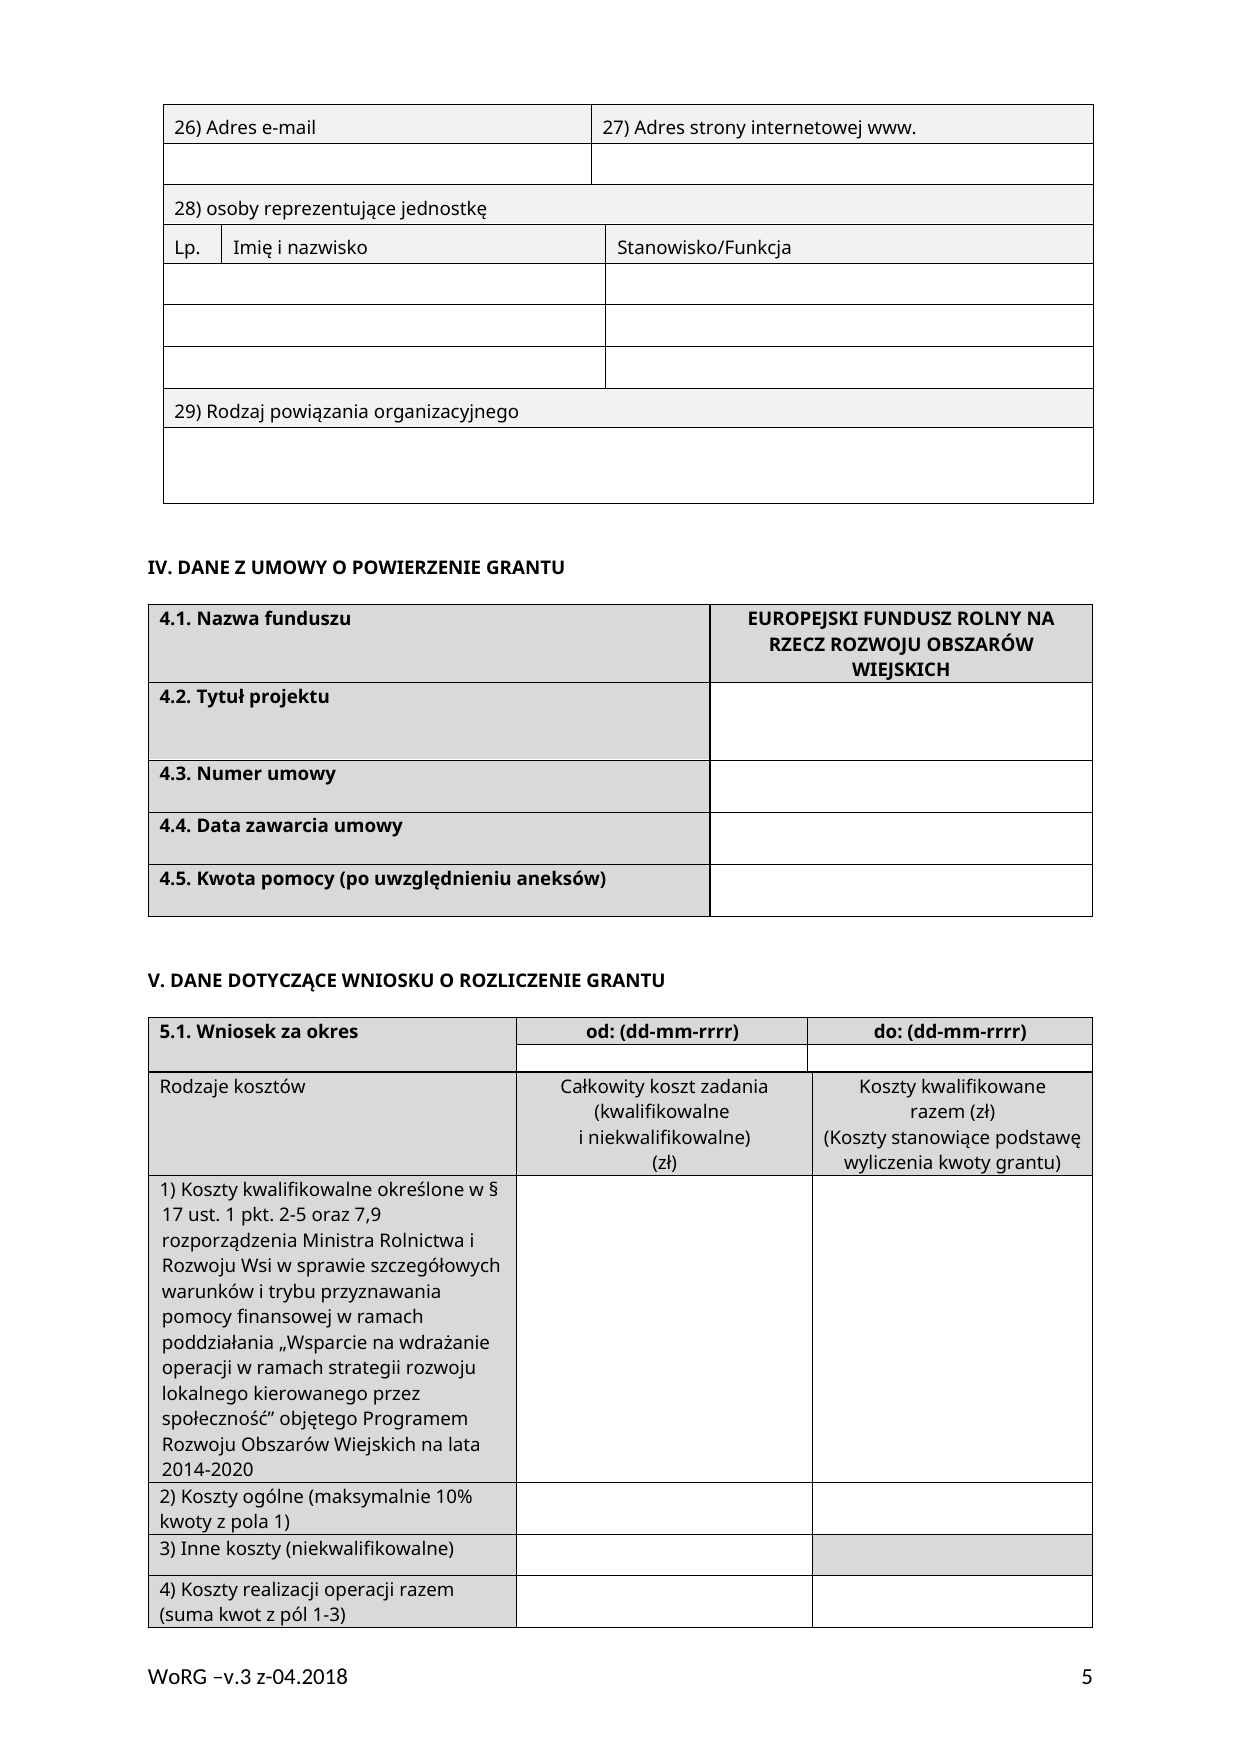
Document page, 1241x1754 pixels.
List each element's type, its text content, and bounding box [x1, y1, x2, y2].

table_cell 4.5. Kwota pomocy (po uwzględnieniu aneksów) [149, 865, 709, 916]
table_cell 3) Inne koszty (niekwalifikowalne) [149, 1535, 516, 1575]
table_header Koszty kwalifikowane razem (zł) (Koszty stanowiące podstawę wyliczenia kwoty grantu) [813, 1073, 1092, 1175]
table_cell [164, 264, 605, 304]
table_header Całkowity koszt zadania (kwalifikowalne i niekwalifikowalne) (zł) [517, 1073, 812, 1175]
table_cell 27) Adres strony internetowej www. [592, 105, 1093, 143]
table_cell [808, 1045, 1092, 1071]
table_cell [517, 1045, 807, 1071]
table_cell [813, 1576, 1092, 1627]
table_cell [813, 1176, 1092, 1482]
table_cell 28) osoby reprezentujące jednostkę [164, 185, 1093, 223]
table_cell [711, 761, 1092, 812]
table_cell [606, 347, 1093, 388]
table_cell [711, 865, 1092, 916]
table_header 5.1. Wniosek za okres [149, 1018, 516, 1071]
table_cell [606, 264, 1093, 304]
table_cell [164, 305, 605, 346]
table_cell 4.4. Data zawarcia umowy [149, 813, 709, 864]
table_cell [517, 1176, 812, 1482]
table_cell Stanowisko/Funkcja [606, 225, 1093, 263]
table_cell 26) Adres e-mail [164, 105, 591, 143]
table_cell [517, 1576, 812, 1627]
table_cell [517, 1483, 812, 1534]
table_cell [711, 813, 1092, 864]
text V. DANE DOTYCZĄCE WNIOSKU O ROZLICZENIE GRANTU [148, 967, 1093, 992]
table_cell 4.3. Numer umowy [149, 761, 709, 812]
table_cell [592, 144, 1093, 184]
table_cell [517, 1535, 812, 1575]
table_cell [164, 347, 605, 388]
table_cell [813, 1483, 1092, 1534]
table_cell 1) Koszty kwalifikowalne określone w § 17 ust. 1 pkt. 2-5 oraz 7,9 rozporządzenia Ministra Rolnictwa i Rozwoju Wsi w sprawie szczegółowych warunków i trybu przyznawania pomocy finansowej w ramach poddziałania „Wsparcie na wdrażanie operacji w ramach strategii rozwoju lokalnego kierowanego przez społeczność” objętego Programem Rozwoju Obszarów Wiejskich na lata 2014-2020 [149, 1176, 516, 1482]
table_header Rodzaje kosztów [149, 1073, 516, 1175]
text IV. DANE Z UMOWY O POWIERZENIE GRANTU [148, 554, 1093, 580]
table_cell Imię i nazwisko [222, 225, 605, 263]
table_cell [813, 1535, 1092, 1575]
table_cell 4) Koszty realizacji operacji razem (suma kwot z pól 1-3) [149, 1576, 516, 1627]
table_header EUROPEJSKI FUNDUSZ ROLNY NA RZECZ ROZWOJU OBSZARÓW WIEJSKICH [711, 605, 1092, 682]
table_cell [164, 144, 591, 184]
table_header do: (dd-mm-rrrr) [808, 1018, 1092, 1044]
table_cell [711, 683, 1092, 759]
table_cell 4.2. Tytuł projektu [149, 683, 709, 759]
table_header 4.1. Nazwa funduszu [149, 605, 709, 682]
table_cell Lp. [164, 225, 221, 263]
table_cell [164, 428, 1093, 503]
table_cell 2) Koszty ogólne (maksymalnie 10% kwoty z pola 1) [149, 1483, 516, 1534]
table_cell 29) Rodzaj powiązania organizacyjnego [164, 389, 1093, 427]
table_cell [606, 305, 1093, 346]
table_header od: (dd-mm-rrrr) [517, 1018, 807, 1044]
